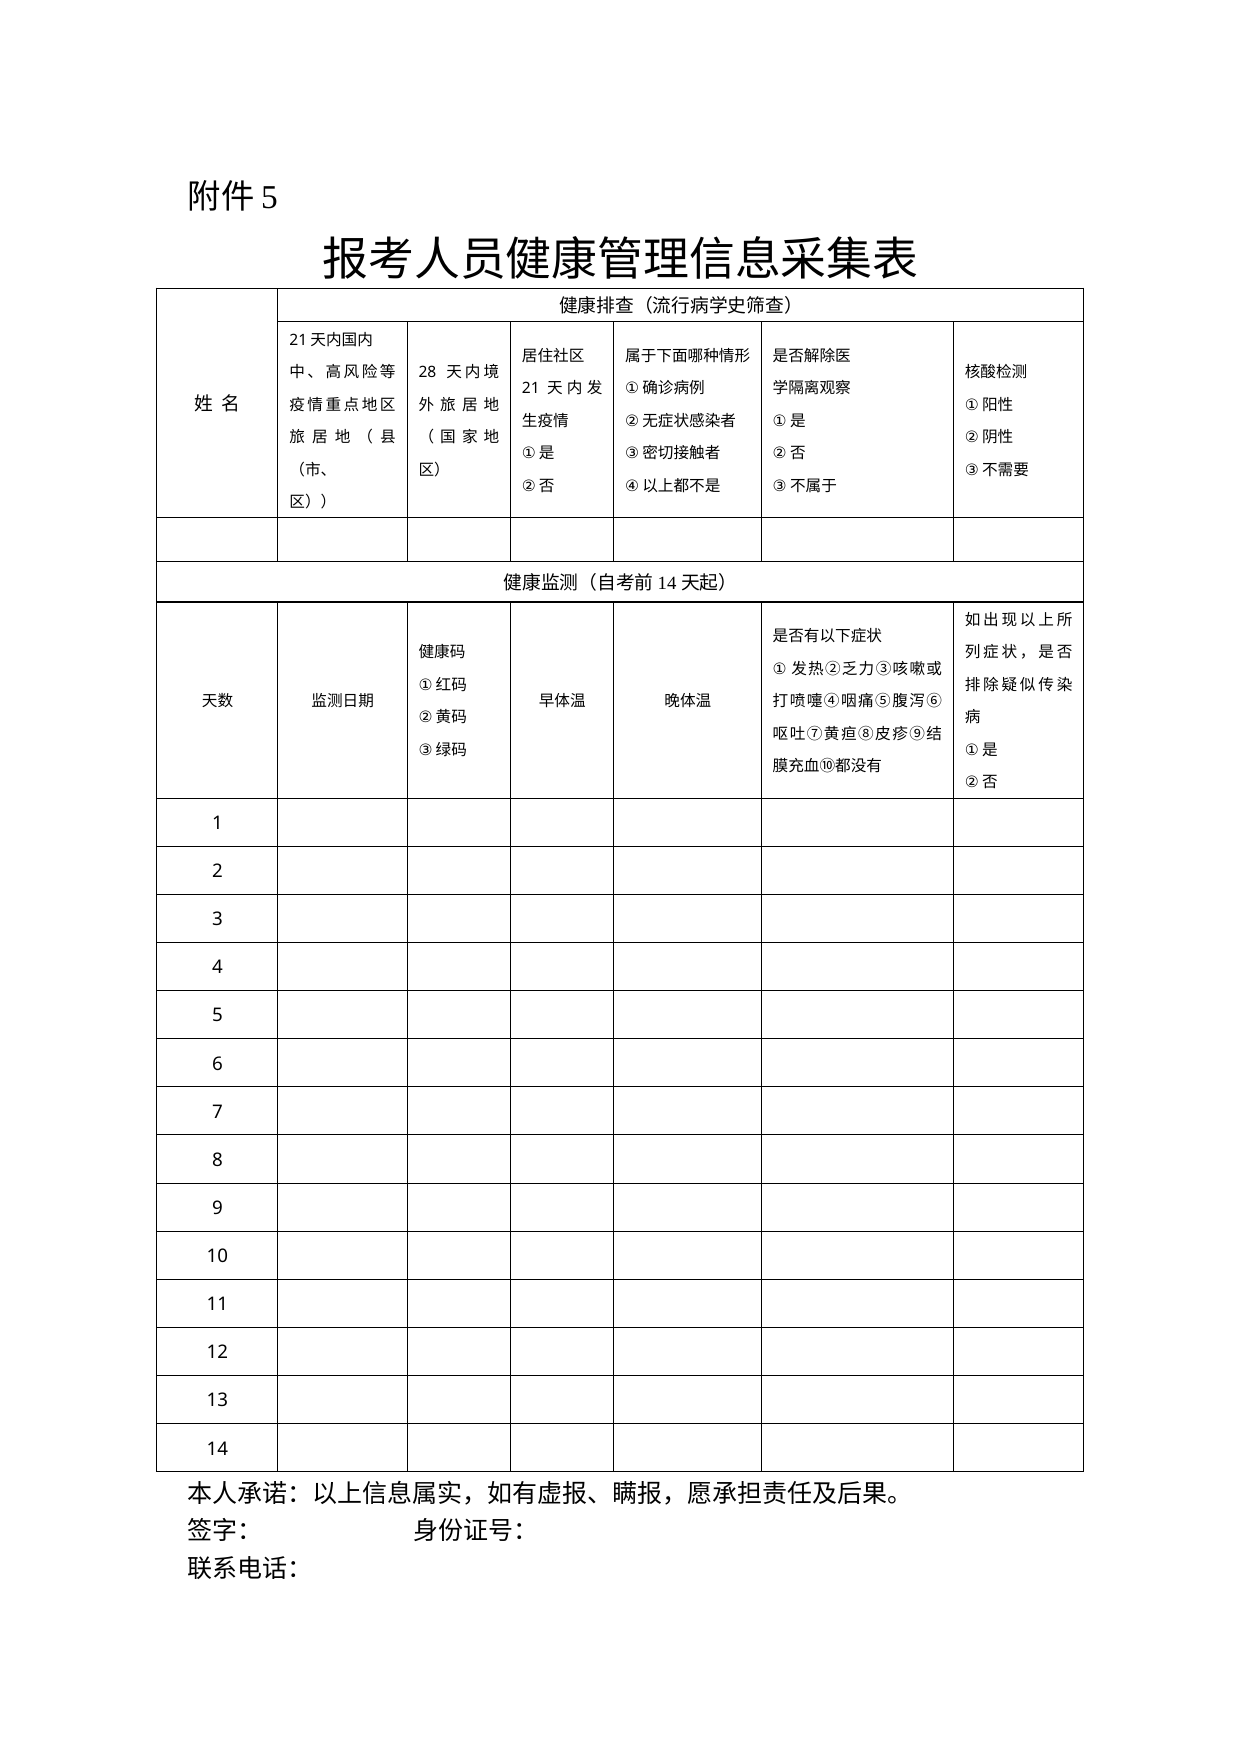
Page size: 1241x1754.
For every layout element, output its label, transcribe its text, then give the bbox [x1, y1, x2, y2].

table_cell [278, 943, 407, 990]
table_cell 4 [157, 943, 277, 990]
table_cell [278, 1087, 407, 1134]
table_cell [408, 1039, 510, 1086]
table_cell [408, 1424, 510, 1471]
table_cell [762, 1135, 953, 1182]
table_cell 8 [157, 1135, 277, 1182]
table_cell 3 [157, 895, 277, 942]
table_cell [278, 991, 407, 1038]
table_cell [614, 1424, 761, 1471]
table_cell [278, 847, 407, 894]
text 附件5 [187, 162, 1053, 227]
table_cell [511, 1087, 613, 1134]
text 联系电话： [187, 1547, 1053, 1585]
table_cell 天数 [157, 603, 277, 797]
table_cell [408, 943, 510, 990]
table_cell [954, 943, 1083, 990]
table_cell [614, 1232, 761, 1279]
table_cell [511, 895, 613, 942]
table_cell 10 [157, 1232, 277, 1279]
table_cell [278, 1328, 407, 1375]
table_cell [408, 895, 510, 942]
table_cell [762, 1328, 953, 1375]
table_header 健康排查（流行病学史筛查） [278, 289, 1083, 321]
table_header 姓 名 [157, 289, 277, 517]
table_cell [954, 799, 1083, 846]
table_cell 核酸检测 ①阳性 ②阴性 ③不需要 [954, 322, 1083, 517]
table_cell 是否有以下症状 ①发热②乏力③咳嗽或打喷嚏④咽痛⑤腹泻⑥呕吐⑦黄疸⑧皮疹⑨结膜充血⑩都没有 [762, 603, 953, 797]
table_cell [408, 991, 510, 1038]
table_cell 属于下面哪种情形 ①确诊病例 ②无症状感染者 ③密切接触者 ④以上都不是 [614, 322, 761, 517]
table_cell [954, 847, 1083, 894]
table_cell [614, 943, 761, 990]
table_cell [762, 1376, 953, 1423]
table_cell 14 [157, 1424, 277, 1471]
table_cell [511, 991, 613, 1038]
table_cell 13 [157, 1376, 277, 1423]
table_cell [278, 518, 407, 561]
table_cell [614, 1184, 761, 1231]
table_cell [511, 943, 613, 990]
table_cell 如出现以上所列症状，是否排除疑似传染病 ①是 ②否 [954, 603, 1083, 797]
table_cell [278, 1184, 407, 1231]
table_cell [762, 518, 953, 561]
table_cell [511, 518, 613, 561]
table_cell 1 [157, 799, 277, 846]
table_cell [762, 847, 953, 894]
table_cell [614, 847, 761, 894]
table_cell [614, 1039, 761, 1086]
table_cell [954, 1376, 1083, 1423]
table_cell [614, 1376, 761, 1423]
table_cell [408, 1087, 510, 1134]
table_cell [408, 1376, 510, 1423]
text 本人承诺：以上信息属实，如有虚报、瞒报，愿承担责任及后果。 签字： 身份证号： [187, 1472, 1053, 1547]
table_cell [954, 991, 1083, 1038]
table_cell [762, 1039, 953, 1086]
table_cell [511, 1376, 613, 1423]
table_cell 28 天内境外旅居地（国家地区） [408, 322, 510, 517]
table_cell [278, 1039, 407, 1086]
table_cell [762, 895, 953, 942]
table_cell [511, 1280, 613, 1327]
table_cell 健康码 ①红码 ②黄码 ③绿码 [408, 603, 510, 797]
table_cell [762, 943, 953, 990]
table_cell [278, 799, 407, 846]
table_cell [614, 991, 761, 1038]
table_cell [614, 1135, 761, 1182]
table_cell 9 [157, 1184, 277, 1231]
table_cell [278, 1232, 407, 1279]
table_cell [954, 1232, 1083, 1279]
table_cell [511, 799, 613, 846]
table_cell [157, 518, 277, 561]
table_cell [408, 847, 510, 894]
table_cell [408, 799, 510, 846]
table_cell [614, 1328, 761, 1375]
table_cell [954, 1424, 1083, 1471]
table_cell [954, 1039, 1083, 1086]
table_cell [511, 1135, 613, 1182]
table_cell [954, 1184, 1083, 1231]
table_cell [408, 1184, 510, 1231]
table_cell [511, 847, 613, 894]
table_cell 6 [157, 1039, 277, 1086]
table_cell [511, 1232, 613, 1279]
table_cell 5 [157, 991, 277, 1038]
table_cell [408, 518, 510, 561]
table_cell [762, 799, 953, 846]
table_cell 2 [157, 847, 277, 894]
table_cell 是否解除医 学隔离观察 ①是 ②否 ③不属于 [762, 322, 953, 517]
table_cell [408, 1280, 510, 1327]
table_cell [511, 1328, 613, 1375]
table_cell [954, 895, 1083, 942]
table_cell [762, 1184, 953, 1231]
table_cell [278, 1376, 407, 1423]
table_cell 12 [157, 1328, 277, 1375]
table_cell [954, 1328, 1083, 1375]
table_cell 11 [157, 1280, 277, 1327]
table_cell [762, 1232, 953, 1279]
table_cell [278, 895, 407, 942]
table_cell [762, 1424, 953, 1471]
table_cell [954, 1087, 1083, 1134]
table_cell [762, 991, 953, 1038]
table_cell [614, 1280, 761, 1327]
text 报考人员健康管理信息采集表 [187, 227, 1053, 287]
table_cell 早体温 [511, 603, 613, 797]
table_cell [954, 1135, 1083, 1182]
table_cell [954, 1280, 1083, 1327]
table_cell [278, 1424, 407, 1471]
table_cell [762, 1280, 953, 1327]
table_cell 晚体温 [614, 603, 761, 797]
table_cell [408, 1328, 510, 1375]
table_cell [278, 1135, 407, 1182]
table_cell [762, 1087, 953, 1134]
table_cell [511, 1039, 613, 1086]
table_cell 居住社区 21天内发生疫情 ①是 ②否 [511, 322, 613, 517]
table_cell [954, 518, 1083, 561]
table_cell [511, 1184, 613, 1231]
table_cell [408, 1135, 510, 1182]
table_cell [614, 518, 761, 561]
table_cell [408, 1232, 510, 1279]
table_cell [511, 1424, 613, 1471]
table_cell [614, 895, 761, 942]
table_cell 7 [157, 1087, 277, 1134]
table_cell 21天内国内 中、高风险等疫情重点地区旅居地（县（市、 区）） [278, 322, 407, 517]
table_cell [614, 1087, 761, 1134]
table_cell [614, 799, 761, 846]
table_cell [278, 1280, 407, 1327]
table_cell 健康监测（自考前 14 天起） [157, 562, 1083, 601]
table_cell 监测日期 [278, 603, 407, 797]
